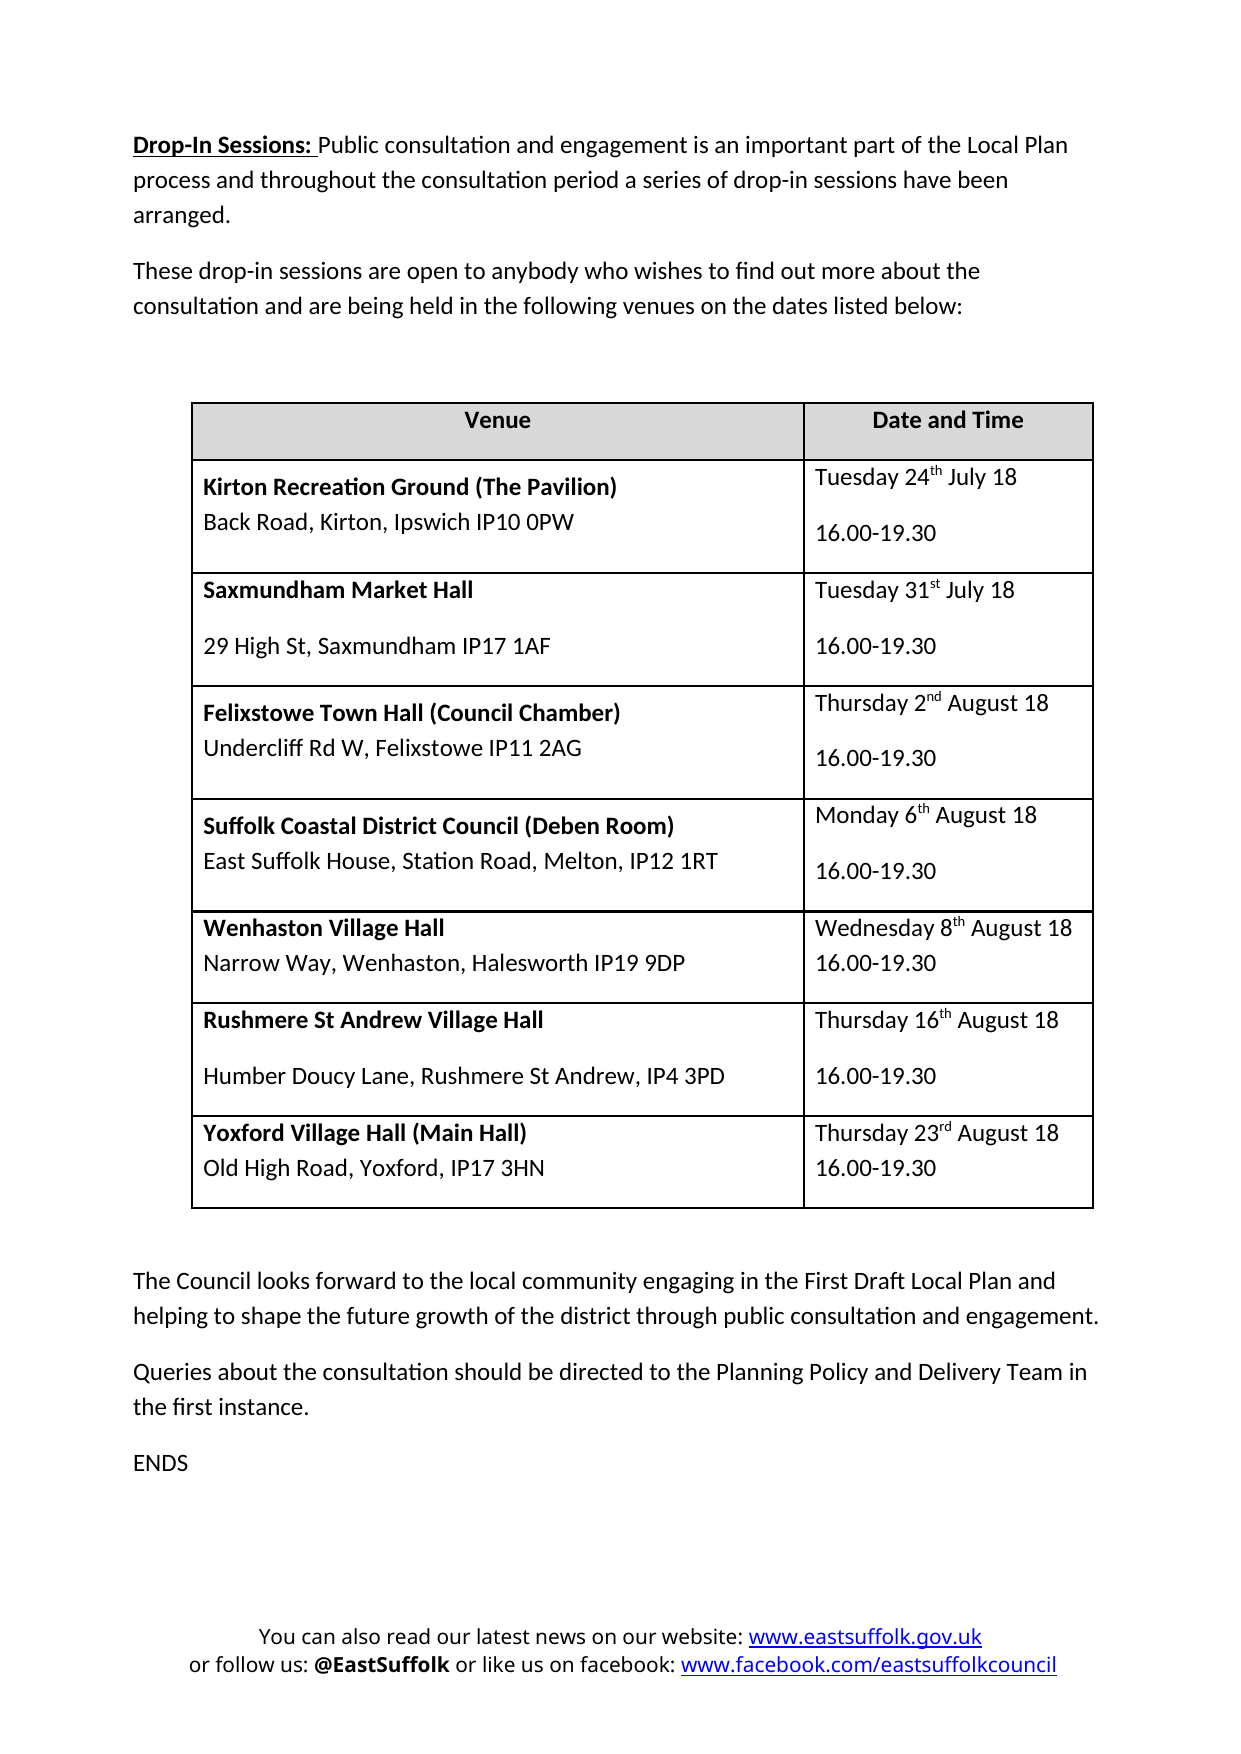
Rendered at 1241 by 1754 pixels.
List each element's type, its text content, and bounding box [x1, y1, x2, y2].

table_cell Thursday 2nd August 18 16.00-19.30 [805, 687, 1092, 797]
table_cell Yoxford Village Hall (Main Hall) Old High Road, Yoxford, IP17 3HN [193, 1117, 803, 1207]
text Drop-In Sessions: Public consultation and engagement is an important part of the Local Plan process and throughout the consultation period a series of drop-in sessions have been arranged. [133, 129, 1107, 230]
table_cell Monday 6th August 18 16.00-19.30 [805, 800, 1092, 910]
text These drop-in sessions are open to anybody who wishes to find out more about the consultation and are being held in the following venues on the dates listed below: [133, 255, 1107, 321]
table_cell Wenhaston Village Hall Narrow Way, Wenhaston, Halesworth IP19 9DP [193, 913, 803, 1002]
table_cell Kirton Recreation Ground (The Pavilion) Back Road, Kirton, Ipswich IP10 0PW [193, 461, 803, 572]
table_header Date and Time [805, 404, 1092, 459]
table_cell Saxmundham Market Hall 29 High St, Saxmundham IP17 1AF [193, 574, 803, 685]
table_cell Wednesday 8th August 18 16.00-19.30 [805, 913, 1092, 1002]
table_cell Thursday 23rd August 18 16.00-19.30 [805, 1117, 1092, 1207]
table_cell Rushmere St Andrew Village Hall Humber Doucy Lane, Rushmere St Andrew, IP4 3PD [193, 1004, 803, 1115]
table_cell Thursday 16th August 18 16.00-19.30 [805, 1004, 1092, 1115]
table_cell Tuesday 24th July 18 16.00-19.30 [805, 461, 1092, 572]
table_header Venue [193, 404, 803, 459]
table_cell Suffolk Coastal District Council (Deben Room) East Suffolk House, Station Road, Melton, IP12 1RT [193, 800, 803, 910]
table_cell Tuesday 31st July 18 16.00-19.30 [805, 574, 1092, 685]
text The Council looks forward to the local community engaging in the First Draft Local Plan and helping to shape the future growth of the district through public consultation and engagement. [133, 1265, 1107, 1331]
table_cell Felixstowe Town Hall (Council Chamber) Undercliff Rd W, Felixstowe IP11 2AG [193, 687, 803, 797]
text ENDS [133, 1447, 1107, 1477]
text Queries about the consultation should be directed to the Planning Policy and Delivery Team in the first instance. [133, 1356, 1107, 1421]
